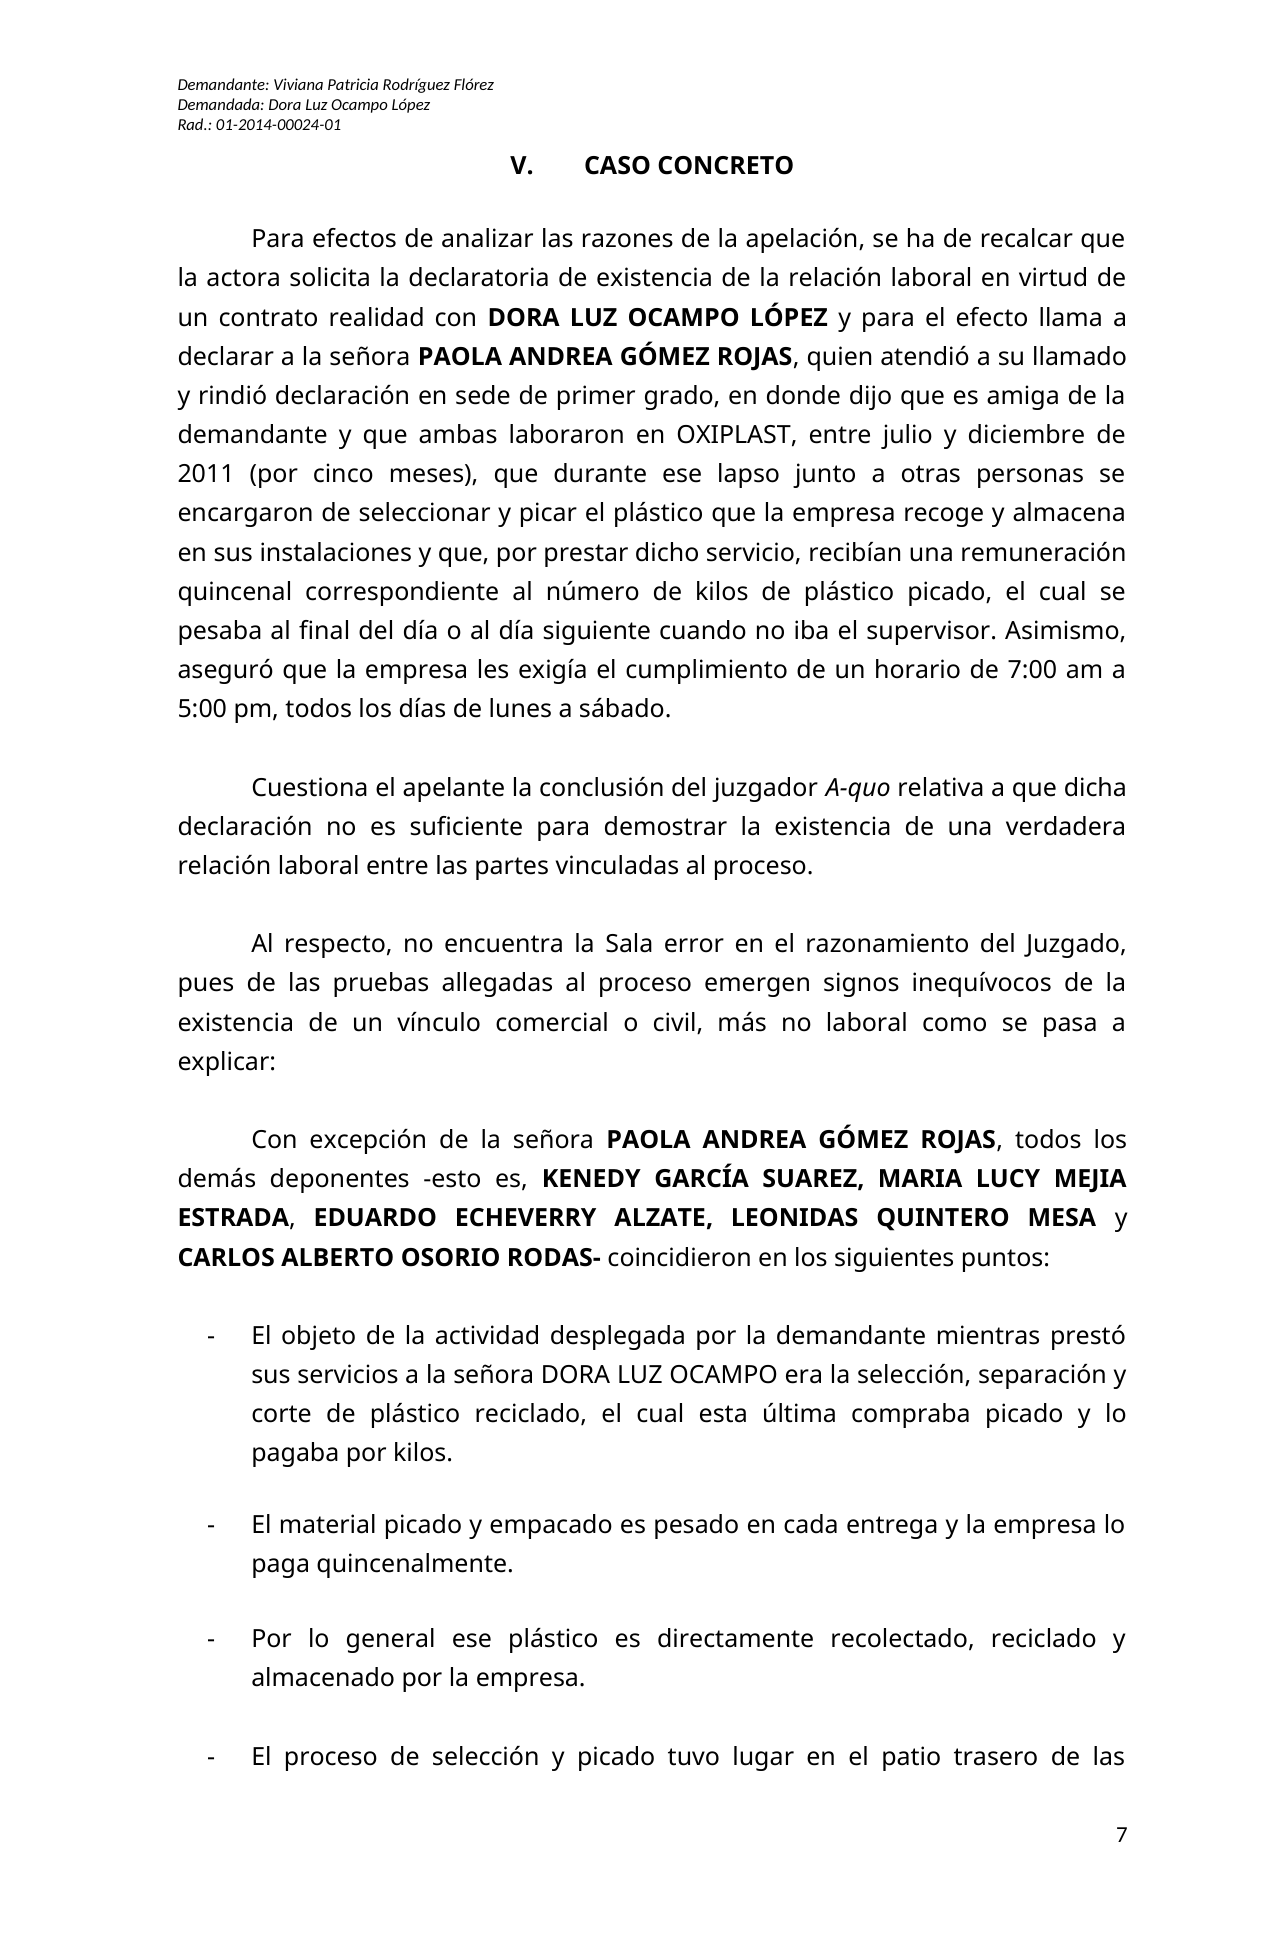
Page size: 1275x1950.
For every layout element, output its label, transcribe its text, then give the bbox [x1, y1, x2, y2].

text Al respecto, no encuentra la Sala error en el razonamiento del Juzgado, pues de las pruebas allegadas al proceso emergen signos inequívocos de la existencia de un vínculo comercial o civil, más no laboral como se pasa a explicar: [177, 926, 1127, 1077]
list Por lo general ese plástico es directamente recolectado, reciclado y almacenado por la empresa. [207, 1621, 1127, 1694]
list El material picado y empacado es pesado en cada entrega y la empresa lo paga quincenalmente. [207, 1506, 1127, 1580]
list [207, 1738, 1127, 1772]
text Para efectos de analizar las razones de la apelación, se ha de recalcar que la actora solicita la declaratoria de existencia de la relación laboral en virtud de un contrato realidad con DORA LUZ OCAMPO LÓPEZ y para el efecto llama a declarar a la señora PAOLA ANDREA GÓMEZ ROJAS, quien atendió a su llamado y rindió declaración en sede de primer grado, en donde dijo que es amiga de la demandante y que ambas laboraron en OXIPLAST, entre julio y diciembre de 2011 (por cinco meses), que durante ese lapso junto a otras personas se encargaron de seleccionar y picar el plástico que la empresa recoge y almacena en sus instalaciones y que, por prestar dicho servicio, recibían una remuneración quincenal correspondiente al número de kilos de plástico picado, el cual se pesaba al final del día o al día siguiente cuando no iba el supervisor. Asimismo, aseguró que la empresa les exigía el cumplimiento de un horario de 7:00 am a 5:00 pm, todos los días de lunes a sábado. [177, 221, 1127, 725]
text Con excepción de la señora PAOLA ANDREA GÓMEZ ROJAS, todos los demás deponentes -esto es, KENEDY GARCÍA SUAREZ, MARIA LUCY MEJIA ESTRADA, EDUARDO ECHEVERRY ALZATE, LEONIDAS QUINTERO MESA y CARLOS ALBERTO OSORIO RODAS- coincidieron en los siguientes puntos: [177, 1122, 1127, 1273]
list CASO CONCRETO [177, 148, 1127, 182]
text Cuestiona el apelante la conclusión del juzgador A-quo relativa a que dicha declaración no es suficiente para demostrar la existencia de una verdadera relación laboral entre las partes vinculadas al proceso. [177, 769, 1127, 882]
list El objeto de la actividad desplegada por la demandante mientras prestó sus servicios a la señora DORA LUZ OCAMPO era la selección, separación y corte de plástico reciclado, el cual esta última compraba picado y lo pagaba por kilos. [207, 1318, 1127, 1469]
